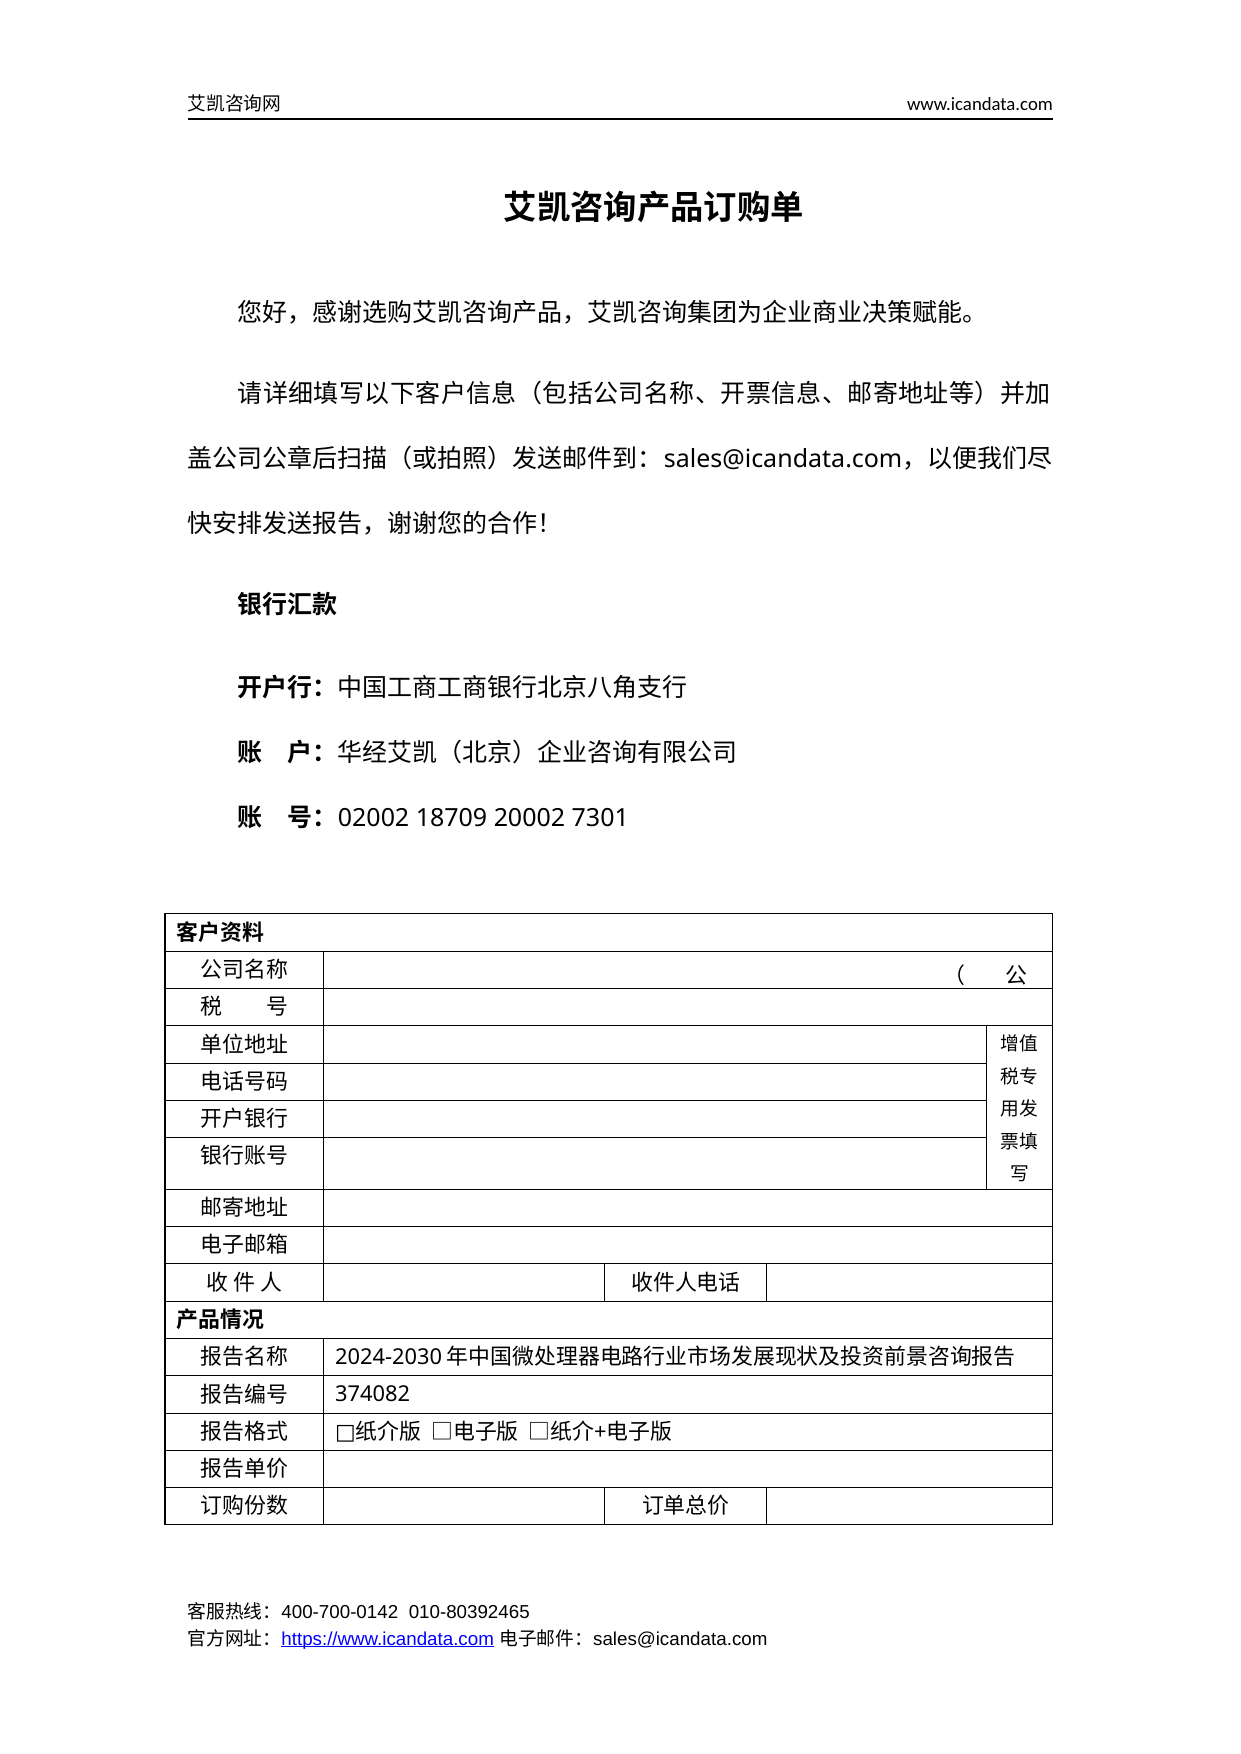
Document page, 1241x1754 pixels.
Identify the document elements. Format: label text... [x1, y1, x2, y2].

table_cell 开户银行 [166, 1101, 323, 1137]
table_cell [767, 1488, 1052, 1524]
text 请详细填写以下客户信息（包括公司名称、开票信息、邮寄地址等）并加盖公司公章后扫描（或拍照）发送邮件到：sales@icandata.com，以便我们尽快安排发送报告，谢谢您的合作！ [187, 359, 1053, 554]
table_cell 电话号码 [166, 1064, 323, 1100]
table_cell □纸介版 □电子版 □纸介+电子版 [324, 1414, 1052, 1450]
table_cell [324, 1264, 604, 1301]
table_cell [324, 952, 1052, 988]
table_cell 邮寄地址 [166, 1190, 323, 1226]
text 账 户：华经艾凯（北京）企业咨询有限公司 [187, 718, 1053, 783]
text 艾凯咨询产品订购单 [187, 172, 1053, 237]
table_cell 374082 [324, 1376, 1052, 1412]
text 您好，感谢选购艾凯咨询产品，艾凯咨询集团为企业商业决策赋能。 [187, 278, 1053, 343]
table_cell 收件人电话 [605, 1264, 766, 1301]
table_cell [324, 1451, 1052, 1487]
table_cell [324, 1227, 1052, 1263]
table_cell [767, 1264, 1052, 1301]
table_cell [324, 1190, 1052, 1226]
table_cell 银行账号 [166, 1138, 323, 1189]
table_cell [324, 1488, 604, 1524]
table_cell 报告名称 [166, 1339, 323, 1375]
table_cell 公司名称 [166, 952, 323, 988]
table_cell [324, 1064, 986, 1100]
table_cell 税 号 [166, 989, 323, 1025]
table_cell [324, 1026, 986, 1062]
table_cell 报告单价 [166, 1451, 323, 1487]
text 银行汇款 [187, 570, 1053, 635]
table_cell 2024-2030年中国微处理器电路行业市场发展现状及投资前景咨询报告 [324, 1339, 1052, 1375]
table_cell [324, 1101, 986, 1137]
table_cell [324, 1138, 986, 1189]
table_cell 产品情况 [166, 1302, 1052, 1338]
text 开户行：中国工商工商银行北京八角支行 [187, 653, 1053, 718]
table_cell 收 件 人 [166, 1264, 323, 1301]
text 账 号：02002 18709 20002 7301 [187, 783, 1053, 848]
table_cell [324, 989, 1052, 1025]
table_cell 报告编号 [166, 1376, 323, 1412]
table_cell 订单总价 [605, 1488, 766, 1524]
table_header 客户资料 [166, 914, 1052, 951]
table_cell 增值税专用发票填写 [987, 1026, 1052, 1189]
table_cell 单位地址 [166, 1026, 323, 1062]
table_cell 电子邮箱 [166, 1227, 323, 1263]
table_cell 报告格式 [166, 1414, 323, 1450]
table_cell 订购份数 [166, 1488, 323, 1524]
